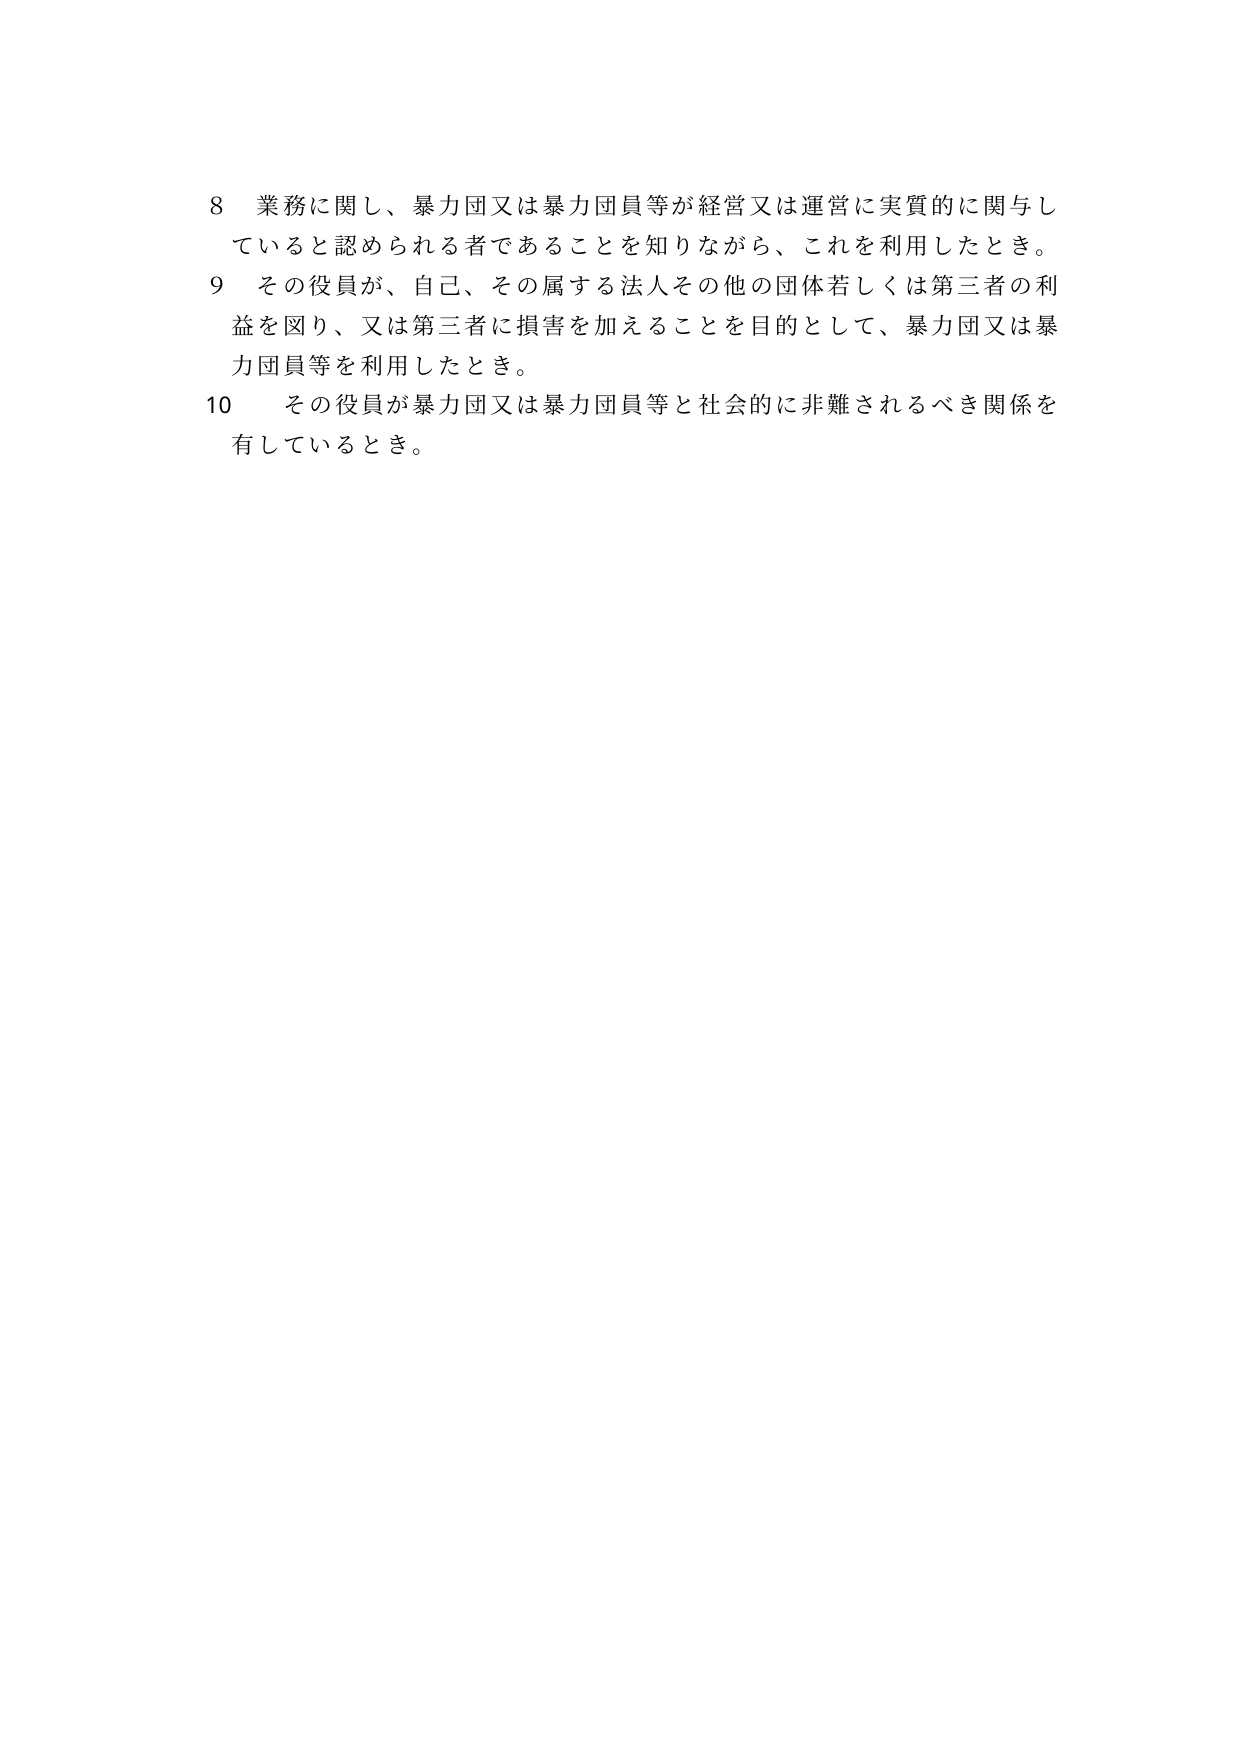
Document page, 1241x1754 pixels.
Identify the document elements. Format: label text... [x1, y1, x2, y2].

text ８ 業務に関し、暴力団又は暴力団員等が経営又は運営に実質的に関与していると認められる者であることを知りながら、これを利用したとき。 [179, 185, 1061, 264]
text 10 その役員が暴力団又は暴力団員等と社会的に非難されるべき関係を有しているとき。 [179, 384, 1061, 464]
text ９ その役員が、自己、その属する法人その他の団体若しくは第三者の利益を図り、又は第三者に損害を加えることを目的として、暴力団又は暴力団員等を利用したとき。 [179, 264, 1061, 384]
